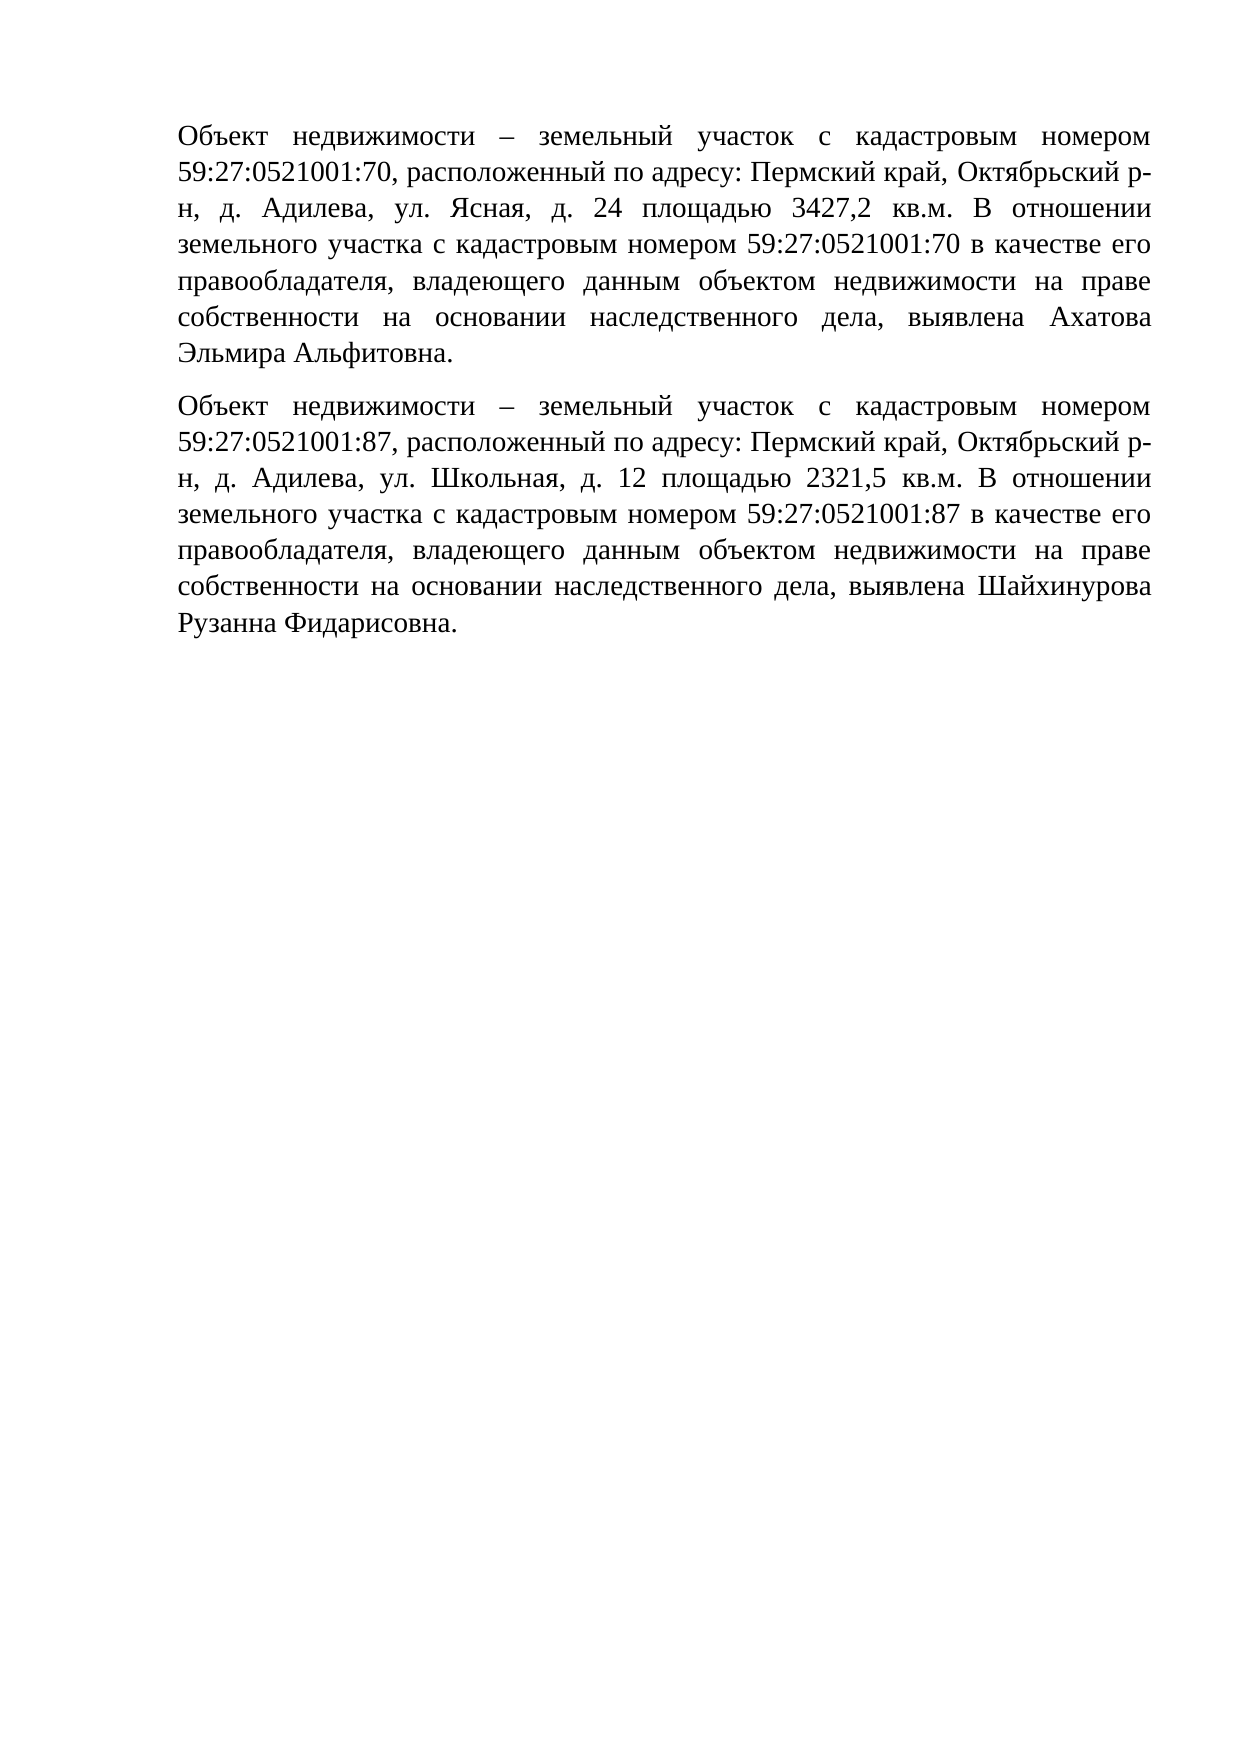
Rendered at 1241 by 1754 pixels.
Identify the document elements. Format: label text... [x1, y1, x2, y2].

text Объект недвижимости – земельный участок с кадастровым номером 59:27:0521001:87, расположенный по адресу: Пермский край, Октябрьский р-н, д. Адилева, ул. Школьная, д. 12 площадью 2321,5 кв.м. В отношении земельного участка с кадастровым номером 59:27:0521001:87 в качестве его правообладателя, владеющего данным объектом недвижимости на праве собственности на основании наследственного дела, выявлена Шайхинурова Рузанна Фидарисовна. [177, 388, 1152, 638]
text Объект недвижимости – земельный участок с кадастровым номером 59:27:0521001:70, расположенный по адресу: Пермский край, Октябрьский р-н, д. Адилева, ул. Ясная, д. 24 площадью 3427,2 кв.м. В отношении земельного участка с кадастровым номером 59:27:0521001:70 в качестве его правообладателя, владеющего данным объектом недвижимости на праве собственности на основании наследственного дела, выявлена Ахатова Эльмира Альфитовна. [177, 118, 1152, 368]
